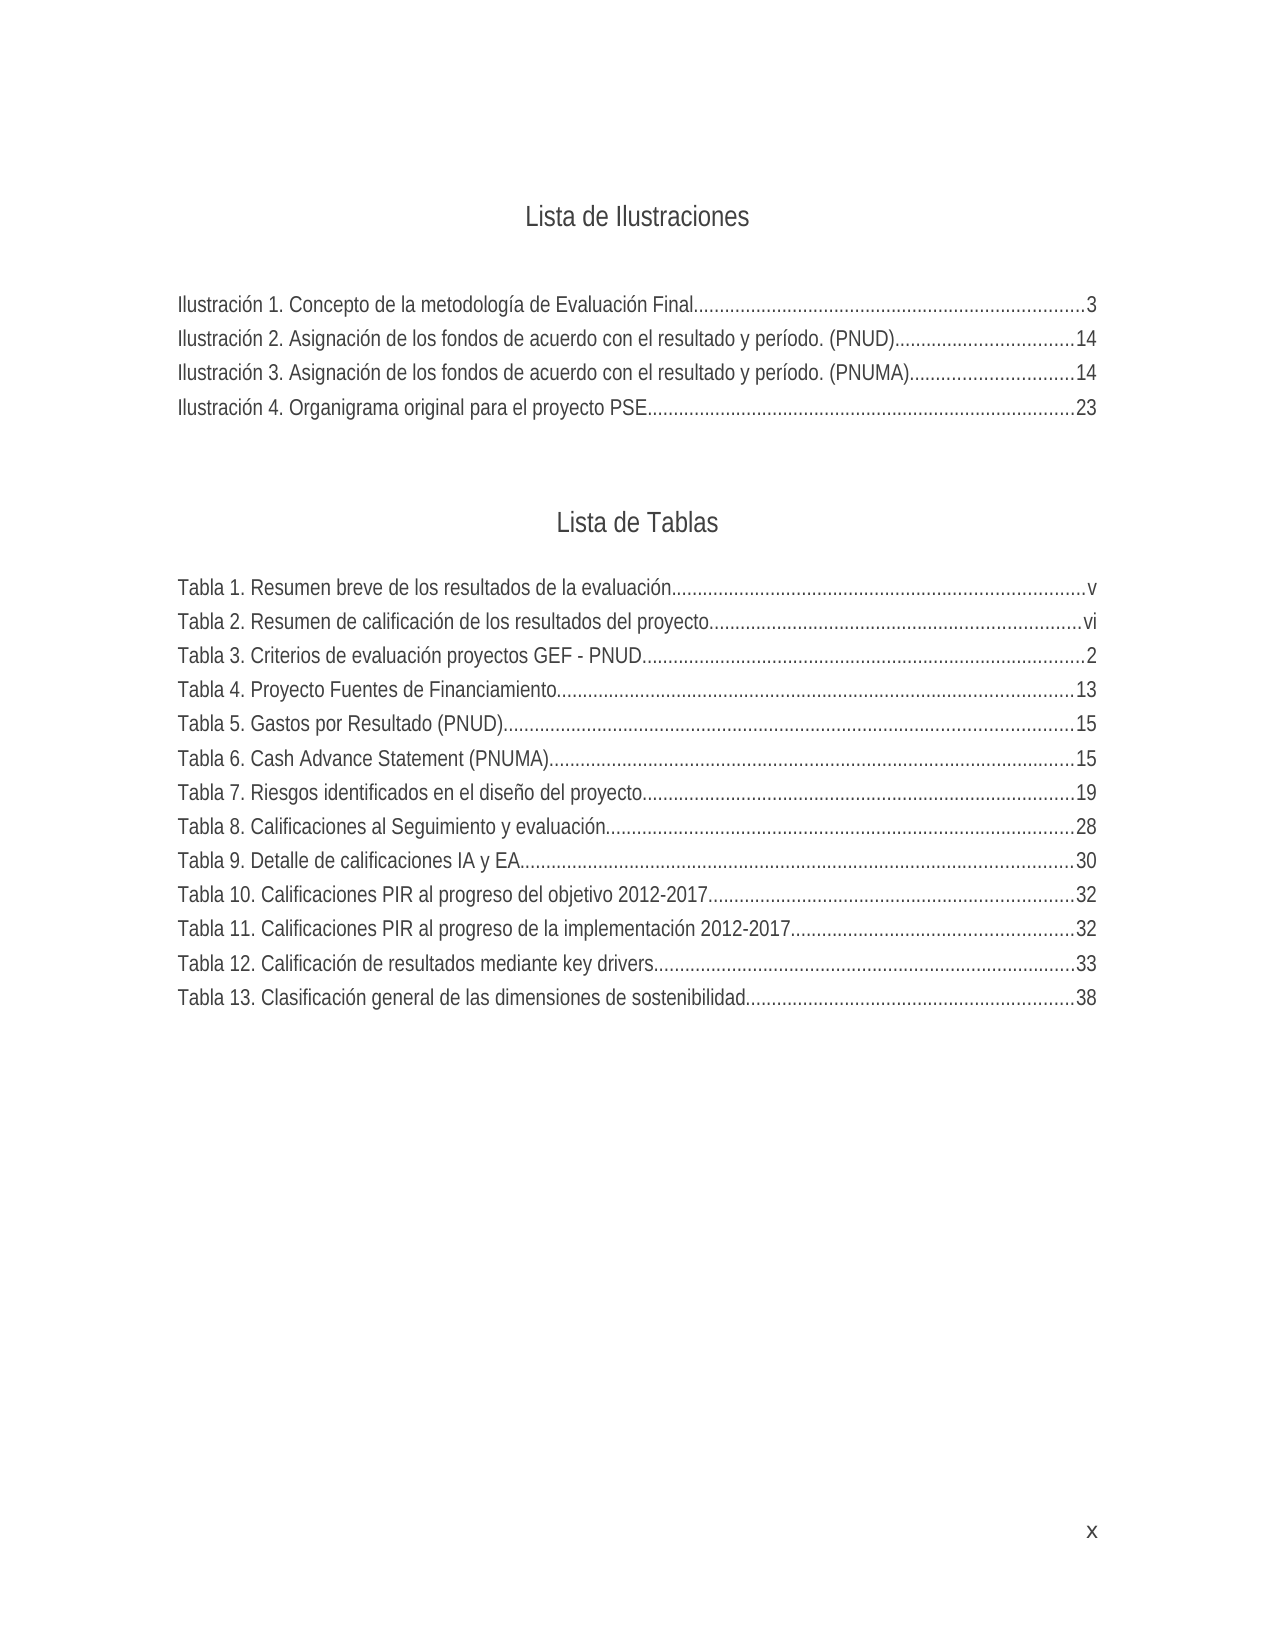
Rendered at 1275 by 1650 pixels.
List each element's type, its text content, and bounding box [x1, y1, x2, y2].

text Tabla 11. Calificaciones PIR al progreso de la implementación 2012-2017 32 [177, 915, 1098, 942]
text Tabla 1. Resumen breve de los resultados de la evaluación. v [177, 574, 1098, 600]
text Ilustración 4. Organigrama original para el proyecto PSE 23 [177, 393, 1098, 420]
text Tabla 4. Proyecto Fuentes de Financiamiento 13 [177, 676, 1098, 703]
text Tabla 9. Detalle de calificaciones IA y EA 30 [177, 847, 1098, 873]
text Tabla 7. Riesgos identificados en el diseño del proyecto 19 [177, 779, 1098, 805]
text Tabla 6. Cash Advance Statement (PNUMA) 15 [177, 744, 1098, 771]
text Lista de Ilustraciones [177, 199, 1098, 232]
text Tabla 5. Gastos por Resultado (PNUD) 15 [177, 710, 1098, 737]
text Tabla 12. Calificación de resultados mediante key drivers 33 [177, 949, 1098, 976]
text Ilustración 1. Concepto de la metodología de Evaluación Final 3 [177, 291, 1098, 317]
text Ilustración 3. Asignación de los fondos de acuerdo con el resultado y período. (PNUMA) 14 [177, 359, 1098, 386]
text Lista de Tablas [177, 505, 1098, 539]
text Tabla 2. Resumen de calificación de los resultados del proyecto vi [177, 608, 1098, 634]
text Tabla 13. Clasificación general de las dimensiones de sostenibilidad 38 [177, 984, 1098, 1010]
text Tabla 3. Criterios de evaluación proyectos GEF - PNUD 2 [177, 642, 1098, 668]
text Ilustración 2. Asignación de los fondos de acuerdo con el resultado y período. (PNUD) 14 [177, 325, 1098, 351]
text Tabla 10. Calificaciones PIR al progreso del objetivo 2012-2017 32 [177, 881, 1098, 908]
text Tabla 8. Calificaciones al Seguimiento y evaluación 28 [177, 813, 1098, 839]
